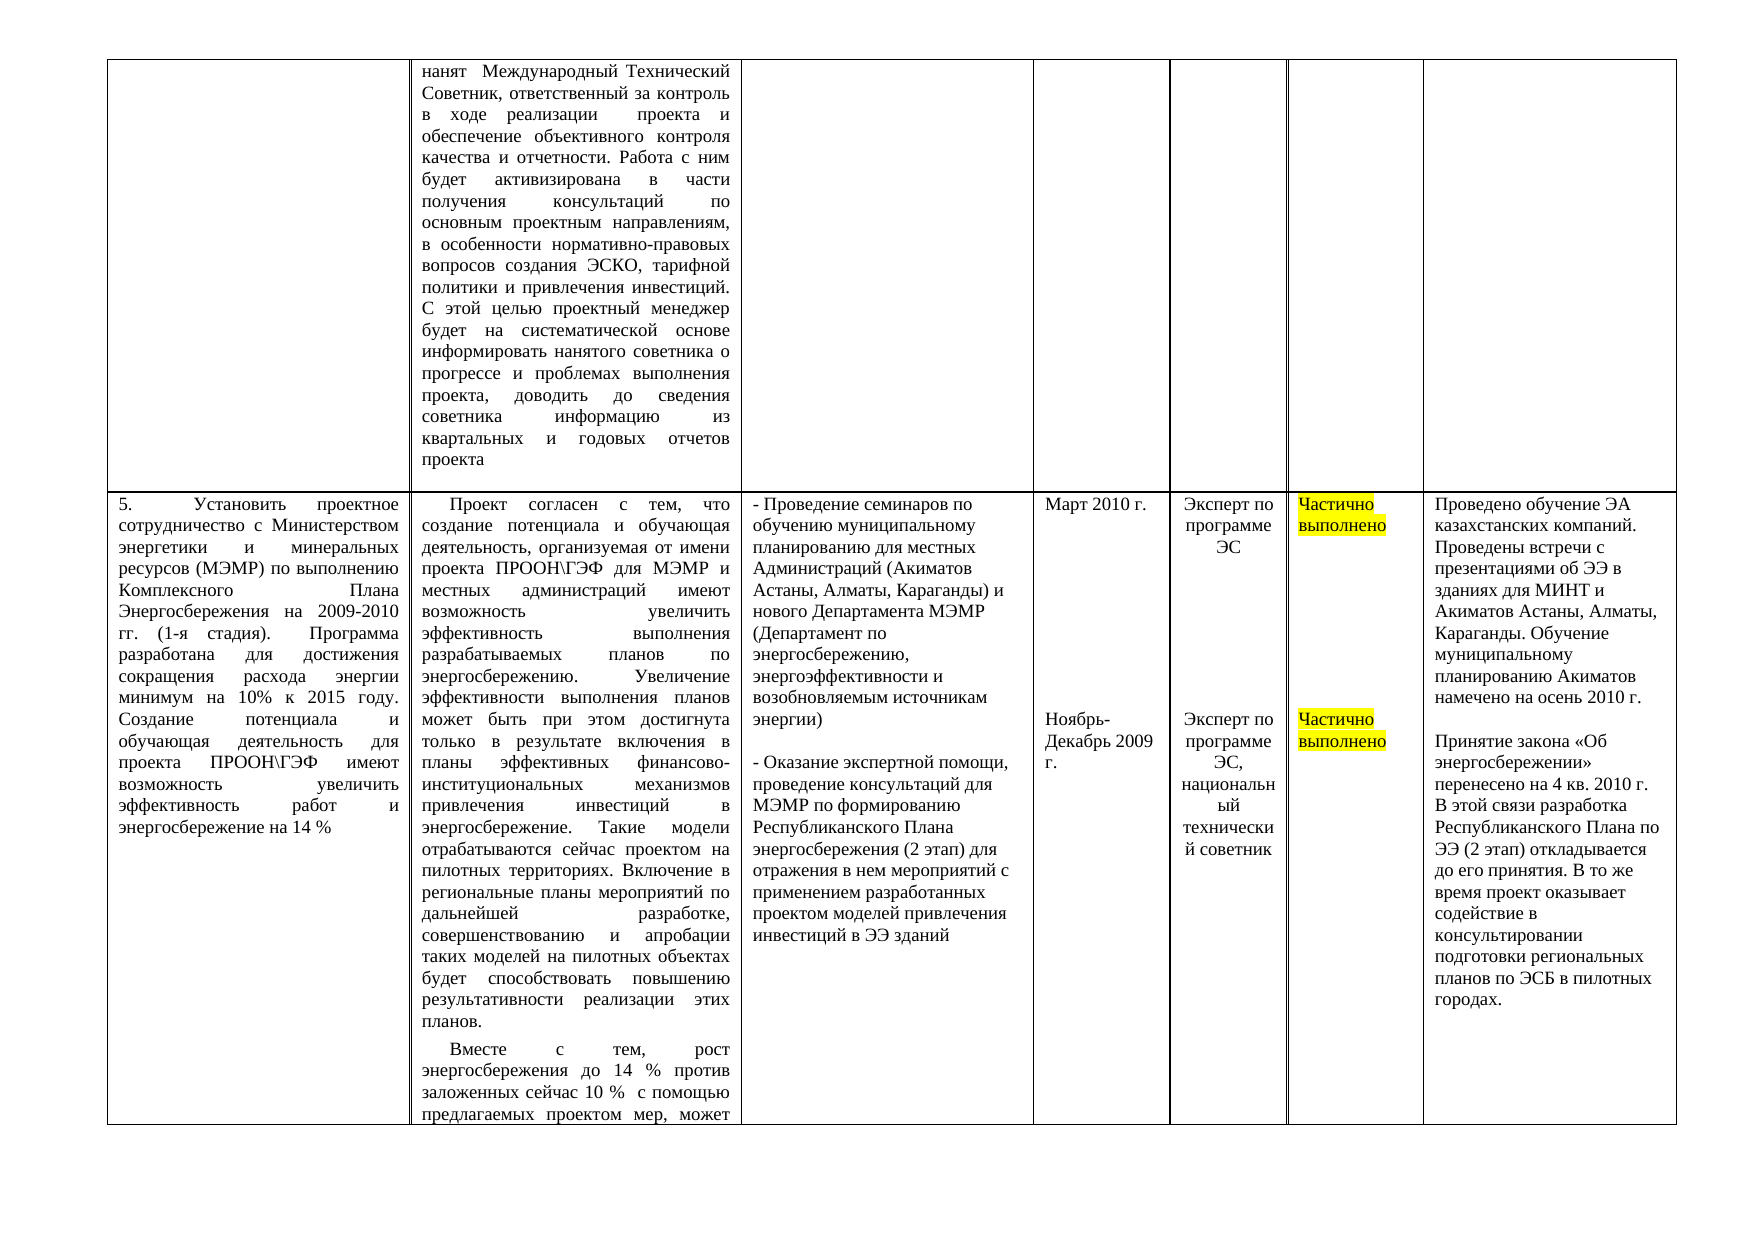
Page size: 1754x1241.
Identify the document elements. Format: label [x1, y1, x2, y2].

table_cell [742, 493, 1033, 1124]
table_cell [1424, 60, 1676, 491]
table_cell [1171, 493, 1286, 1124]
table_cell [1034, 493, 1169, 1124]
table_cell [412, 60, 741, 491]
table_cell [412, 493, 741, 1124]
table_cell [1034, 60, 1169, 491]
table_cell [742, 60, 1033, 491]
table_cell [108, 60, 409, 491]
table_cell [1289, 493, 1423, 1124]
table_cell [108, 493, 409, 1124]
table_cell [1289, 60, 1423, 491]
table_cell [1171, 60, 1286, 491]
table_cell [1424, 493, 1676, 1124]
